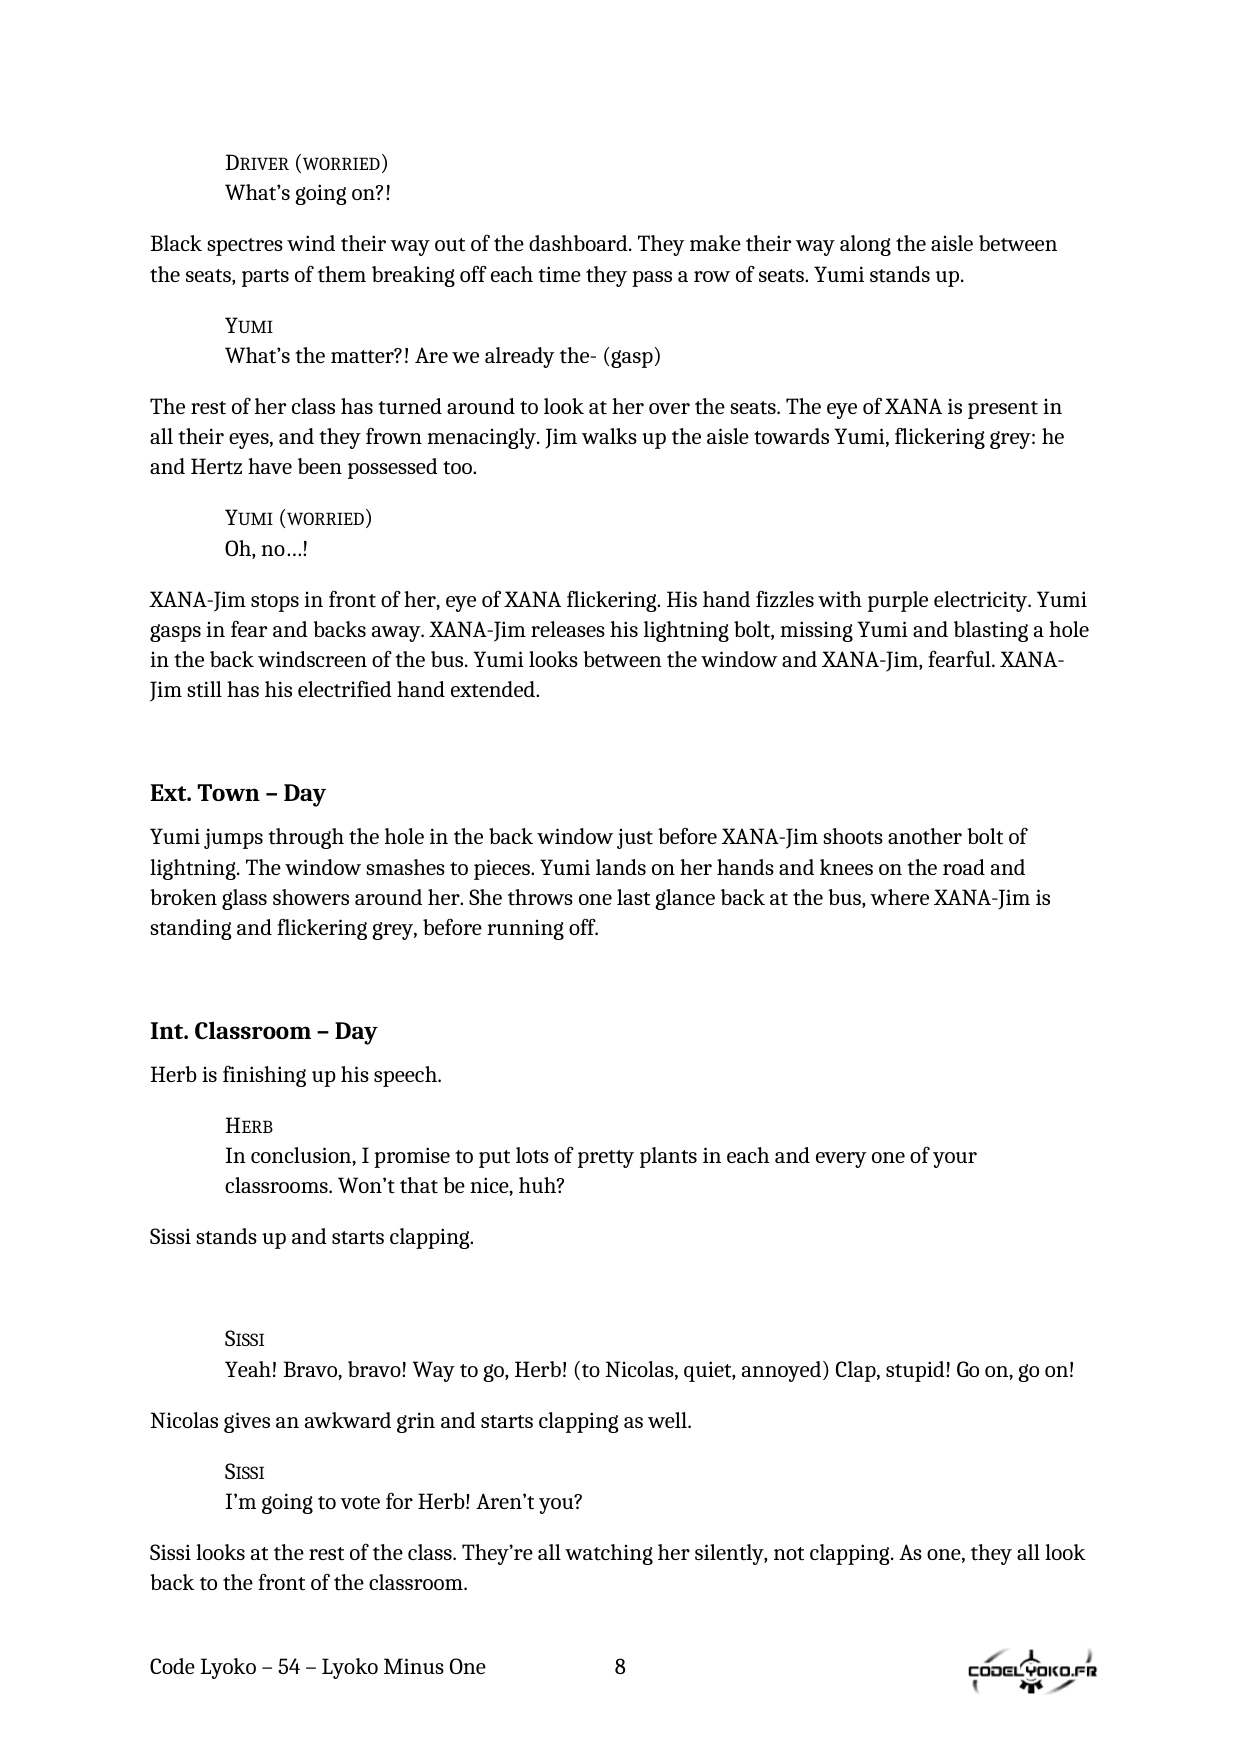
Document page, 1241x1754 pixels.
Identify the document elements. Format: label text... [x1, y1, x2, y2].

text Sissi stands up and starts clapping. [150, 1224, 1090, 1251]
text Yumi jumps through the hole in the back window just before XANA-Jim shoots another bolt of lightning. The window smashes to pieces. Yumi lands on her hands and knees on the road and broken glass showers around her. She throws one last glance back at the bus, where XANA-Jim is standing and flickering grey, before running off. [150, 824, 1090, 941]
text Sissi [225, 1326, 1090, 1353]
text Herb [225, 1113, 1090, 1139]
text Driver (worried) [225, 150, 1090, 176]
text In conclusion, I promise to put lots of pretty plants in each and every one of your classrooms. Won’t that be nice, huh? [225, 1143, 1090, 1199]
text The rest of her class has turned around to look at her over the seats. The eye of XANA is present in all their eyes, and they frown menacingly. Jim walks up the aisle towards Yumi, flickering grey: he and Hertz have been possessed too. [150, 394, 1090, 481]
text Sissi looks at the rest of the class. They’re all watching her silently, not clapping. As one, they all look back to the front of the classroom. [150, 1540, 1090, 1596]
text I’m going to vote for Herb! Aren’t you? [225, 1489, 1090, 1515]
text Oh, no…! [225, 535, 1090, 562]
text Nicolas gives an awkward grin and starts clapping as well. [150, 1407, 1090, 1434]
picture [965, 1647, 1100, 1695]
text Yumi (worried) [225, 505, 1090, 532]
text What’s the matter?! Are we already the- (gasp) [225, 343, 1090, 369]
text Herb is finishing up his speech. [150, 1062, 1090, 1088]
text Yeah! Bravo, bravo! Way to go, Herb! (to Nicolas, quiet, annoyed) Clap, stupid! Go on, go on! [225, 1356, 1090, 1383]
text XANA-Jim stops in front of her, eye of XANA flickering. His hand fizzles with purple electricity. Yumi gasps in fear and backs away. XANA-Jim releases his lightning bolt, missing Yumi and blasting a hole in the back windscreen of the bus. Yumi looks between the window and XANA-Jim, fearful. XANA-Jim still has his electrified hand extended. [150, 586, 1090, 703]
text What’s going on?! [225, 180, 1090, 207]
subtitle Ext. Town – Day [150, 779, 1090, 808]
text Sissi [225, 1458, 1090, 1485]
text Black spectres wind their way out of the dashboard. They make their way along the aisle between the seats, parts of them breaking off each time they pass a row of seats. Yumi stands up. [150, 231, 1090, 288]
subtitle Int. Classroom – Day [150, 1017, 1090, 1046]
text Yumi [225, 312, 1090, 339]
